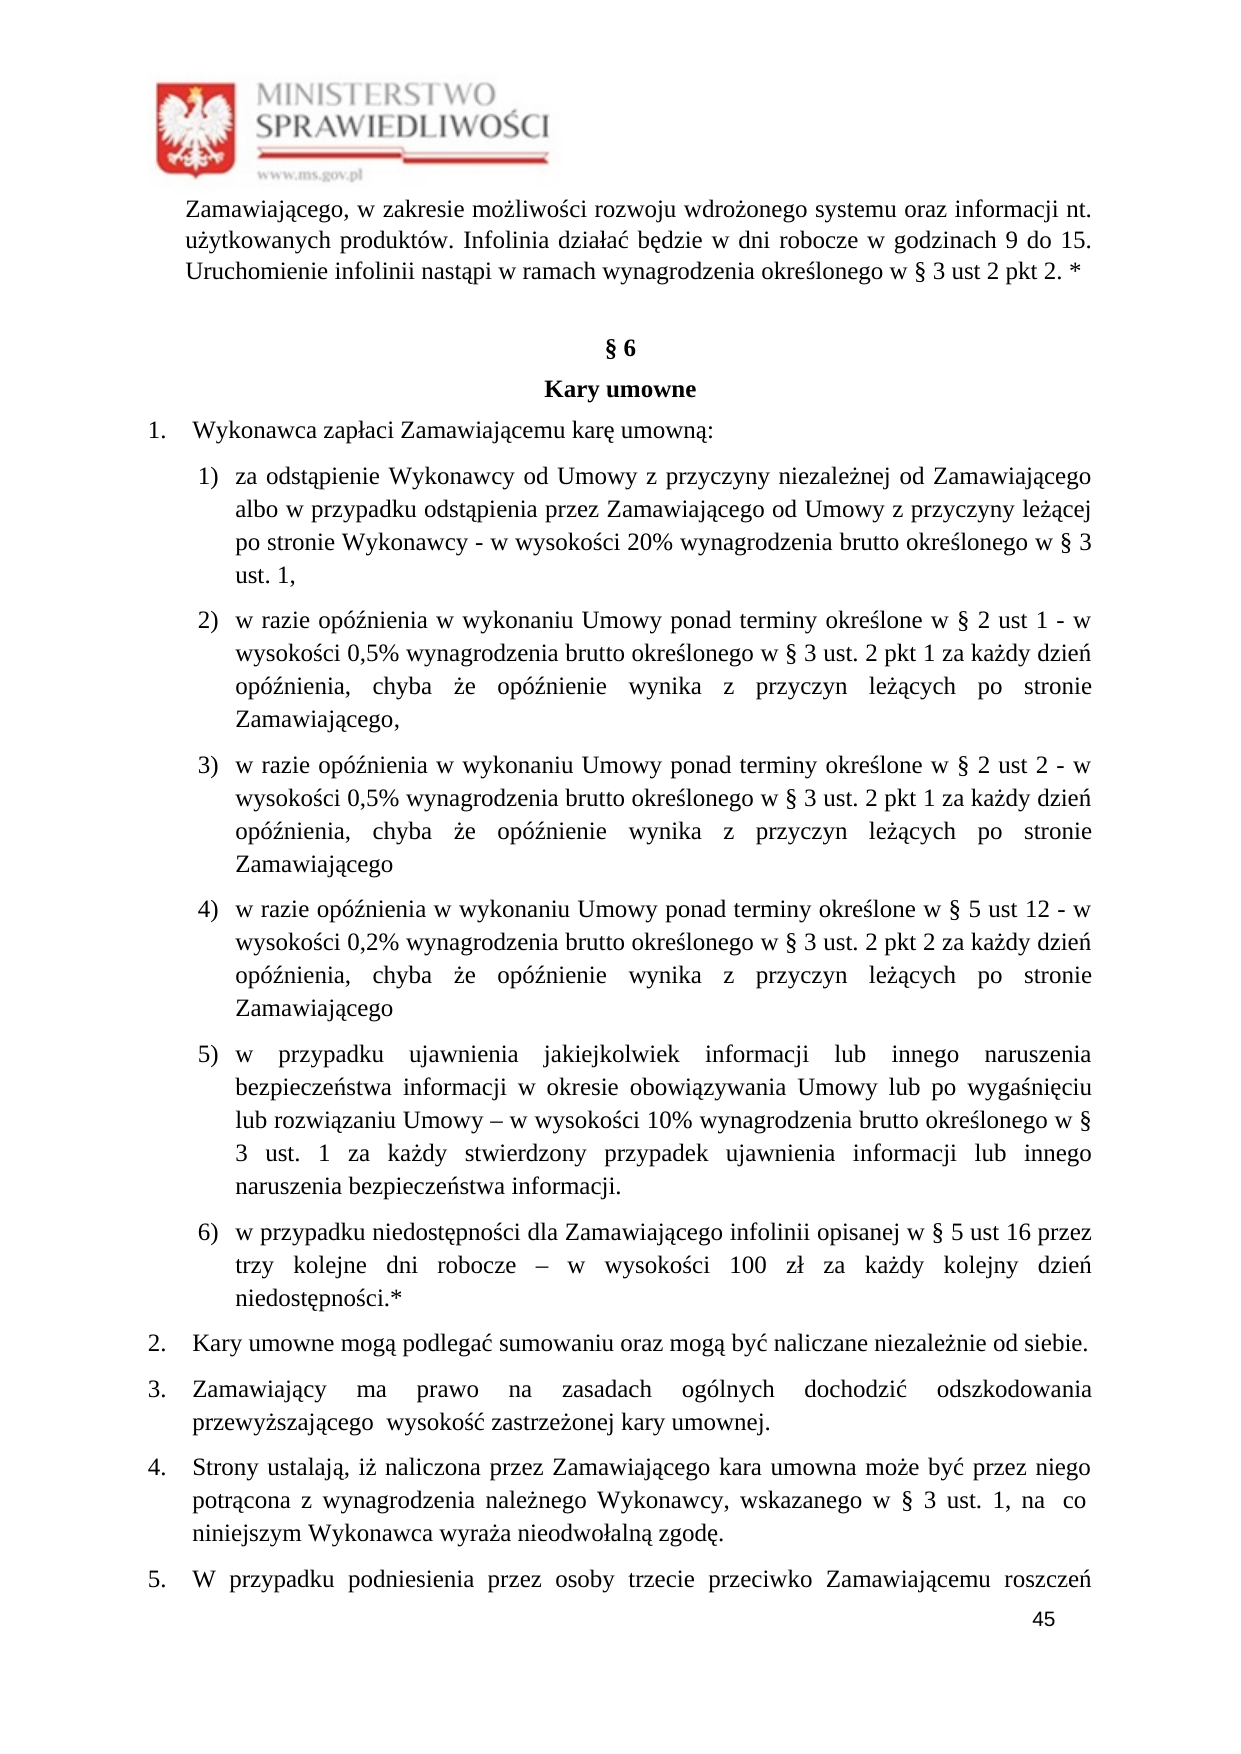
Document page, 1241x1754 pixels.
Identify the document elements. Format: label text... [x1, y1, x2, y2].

list Kary umowne mogą podlegać sumowaniu oraz mogą być naliczane niezależnie od siebie. [148, 1328, 1092, 1357]
picture [147, 73, 562, 195]
text Kary umowne [148, 374, 1092, 403]
text § 6 [148, 333, 1092, 361]
list za odstąpienie Wykonawcy od Umowy z przyczyny niezależnej od Zamawiającego albo w przypadku odstąpienia przez Zamawiającego od Umowy z przyczyny leżącej po stronie Wykonawcy - w wysokości 20% wynagrodzenia brutto określonego w § 3 ust. 1, [198, 461, 1092, 588]
list Strony ustalają, iż naliczona przez Zamawiającego kara umowna może być przez niego potrącona z wynagrodzenia należnego Wykonawcy, wskazanego w § 3 ust. 1, na co niniejszym Wykonawca wyraża nieodwołalną zgodę. [148, 1452, 1092, 1547]
list w przypadku niedostępności dla Zamawiającego infolinii opisanej w § 5 ust 16 przez trzy kolejne dni robocze – w wysokości 100 zł za każdy kolejny dzień niedostępności.* [198, 1217, 1092, 1311]
list Wykonawca zapłaci Zamawiającemu karę umowną: [148, 415, 1092, 444]
list w razie opóźnienia w wykonaniu Umowy ponad terminy określone w § 5 ust 12 - w wysokości 0,2% wynagrodzenia brutto określonego w § 3 ust. 2 pkt 2 za każdy dzień opóźnienia, chyba że opóźnienie wynika z przyczyn leżących po stronie Zamawiającego [198, 894, 1092, 1022]
list w razie opóźnienia w wykonaniu Umowy ponad terminy określone w § 2 ust 1 - w wysokości 0,5% wynagrodzenia brutto określonego w § 3 ust. 2 pkt 1 za każdy dzień opóźnienia, chyba że opóźnienie wynika z przyczyn leżących po stronie Zamawiającego, [198, 605, 1092, 733]
list w razie opóźnienia w wykonaniu Umowy ponad terminy określone w § 2 ust 2 - w wysokości 0,5% wynagrodzenia brutto określonego w § 3 ust. 2 pkt 1 za każdy dzień opóźnienia, chyba że opóźnienie wynika z przyczyn leżących po stronie Zamawiającego [198, 750, 1092, 878]
list Zamawiający ma prawo na zasadach ogólnych dochodzić odszkodowania przewyższającego wysokość zastrzeżonej kary umownej. [148, 1374, 1092, 1436]
list w przypadku ujawnienia jakiejkolwiek informacji lub innego naruszenia bezpieczeństwa informacji w okresie obowiązywania Umowy lub po wygaśnięciu lub rozwiązaniu Umowy – w wysokości 10% wynagrodzenia brutto określonego w § 3 ust. 1 za każdy stwierdzony przypadek ujawnienia informacji lub innego naruszenia bezpieczeństwa informacji. [198, 1039, 1092, 1200]
